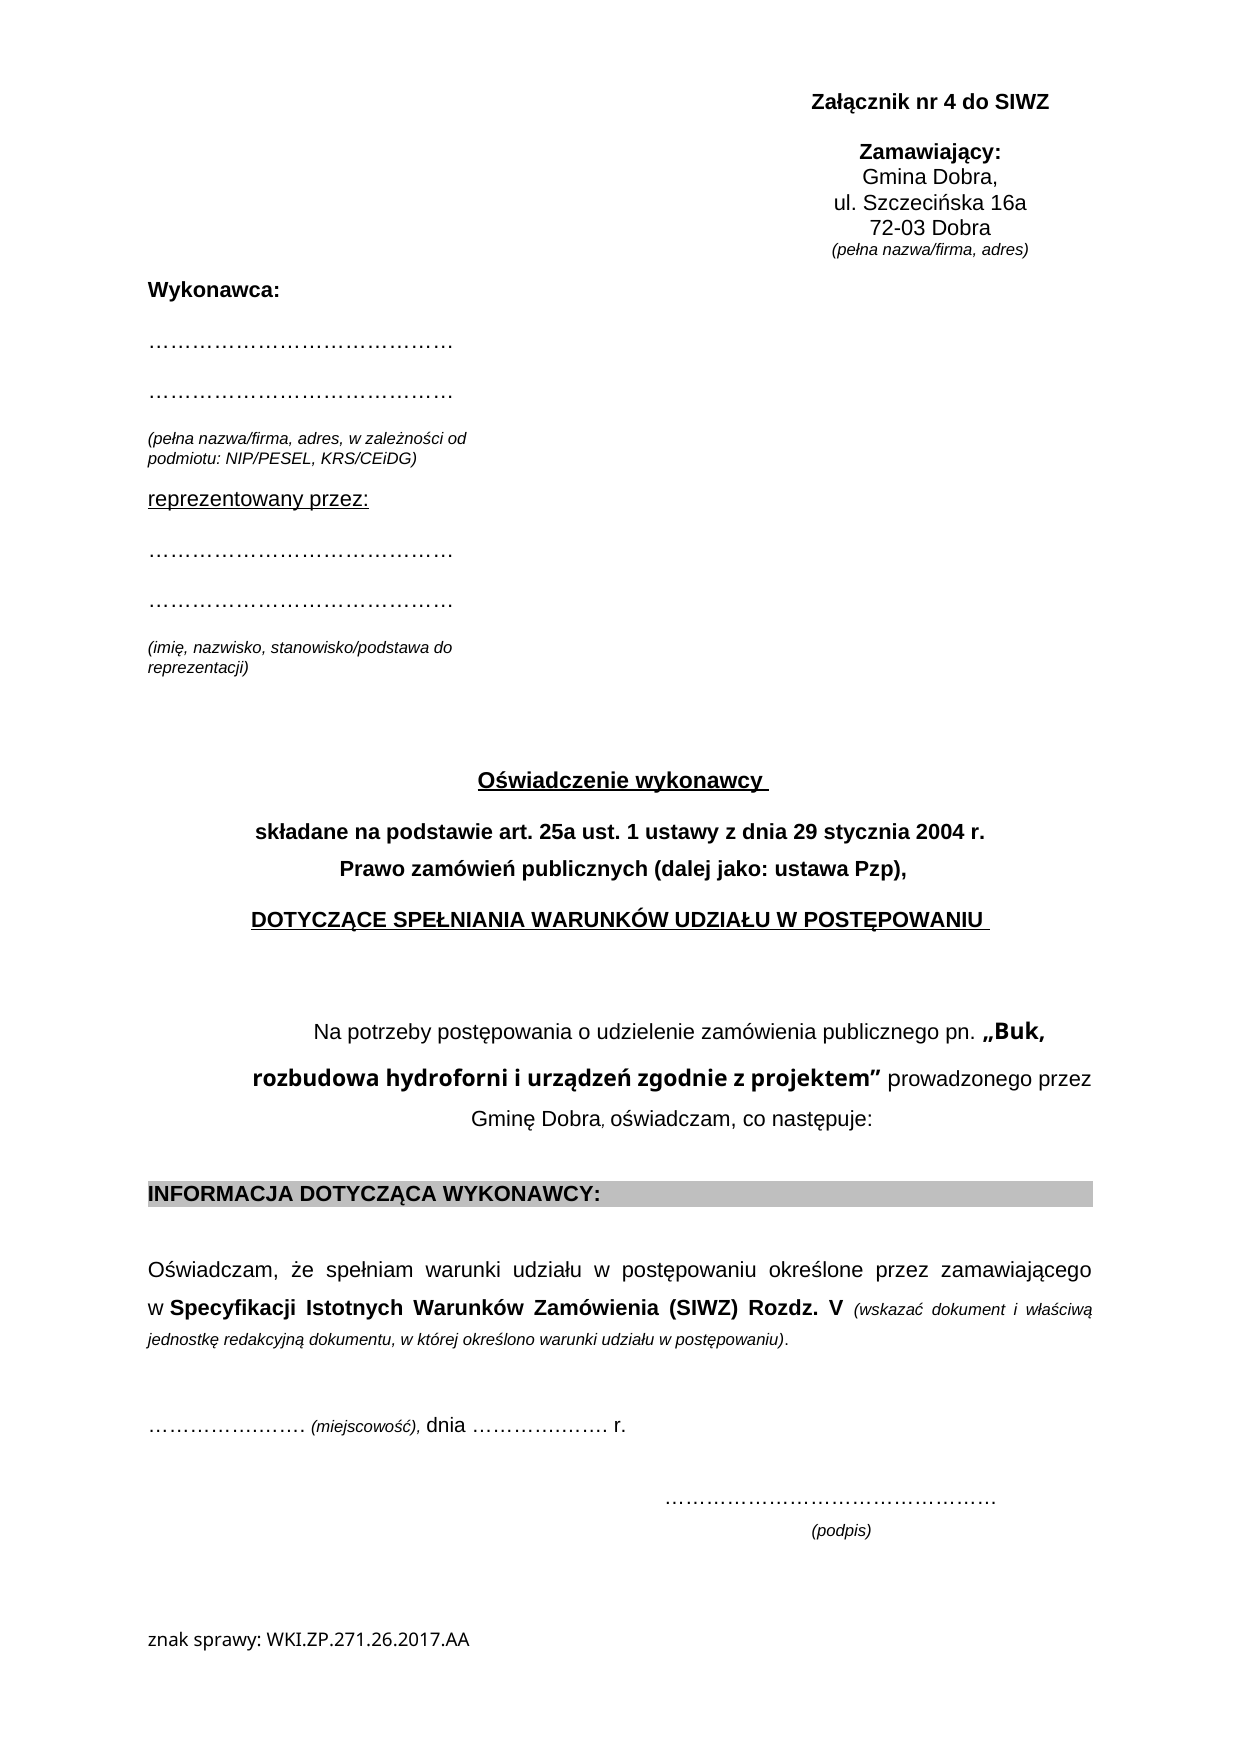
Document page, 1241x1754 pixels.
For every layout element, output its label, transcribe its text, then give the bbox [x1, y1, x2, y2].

text Oświadczam, że spełniam warunki udziału w postępowaniu określone przez zamawiającego w Specyfikacji Istotnych Warunków Zamówienia (SIWZ) Rozdz. V (wskazać dokument i właściwą jednostkę redakcyjną dokumentu, w której określono warunki udziału w postępowaniu). [148, 1257, 1093, 1349]
text DOTYCZĄCE SPEŁNIANIA WARUNKÓW UDZIAŁU W POSTĘPOWANIU [148, 907, 1093, 974]
text ………………………………………… [148, 1485, 1093, 1509]
text 72-03 Dobra [768, 215, 1093, 240]
text (imię, nazwisko, stanowisko/podstawa do reprezentacji) [148, 638, 472, 677]
text (pełna nazwa/firma, adres, w zależności od podmiotu: NIP/PESEL, KRS/CEiDG) [148, 428, 472, 468]
text Na potrzeby postępowania o udzielenie zamówienia publicznego pn. „Buk, rozbudowa hydroforni i urządzeń zgodnie z projektem” prowadzonego przez Gminę Dobra, oświadczam, co następuje: [251, 1015, 1093, 1131]
text ul. Szczecińska 16a [768, 189, 1093, 215]
text ………………………………………………………………………… [148, 328, 472, 403]
text ………………………………………………………………………… [148, 537, 472, 612]
text Wykonawca: [148, 277, 1093, 302]
text Prawo zamówień publicznych (dalej jako: ustawa Pzp), [148, 856, 1093, 882]
text reprezentowany przez: [148, 486, 1093, 512]
text Załącznik nr 4 do SIWZ [694, 89, 1093, 114]
text (pełna nazwa/firma, adres) [768, 240, 1093, 259]
text Gmina Dobra, [768, 164, 1093, 189]
text składane na podstawie art. 25a ust. 1 ustawy z dnia 29 stycznia 2004 r. [148, 818, 1093, 844]
text INFORMACJA DOTYCZĄCA WYKONAWCY: [148, 1181, 1093, 1207]
text Oświadczenie wykonawcy [148, 767, 1093, 793]
text Zamawiający: [694, 139, 1093, 164]
text (podpis) [738, 1521, 1093, 1540]
text …………….……. (miejscowość), dnia ………….……. r. [148, 1413, 1093, 1437]
